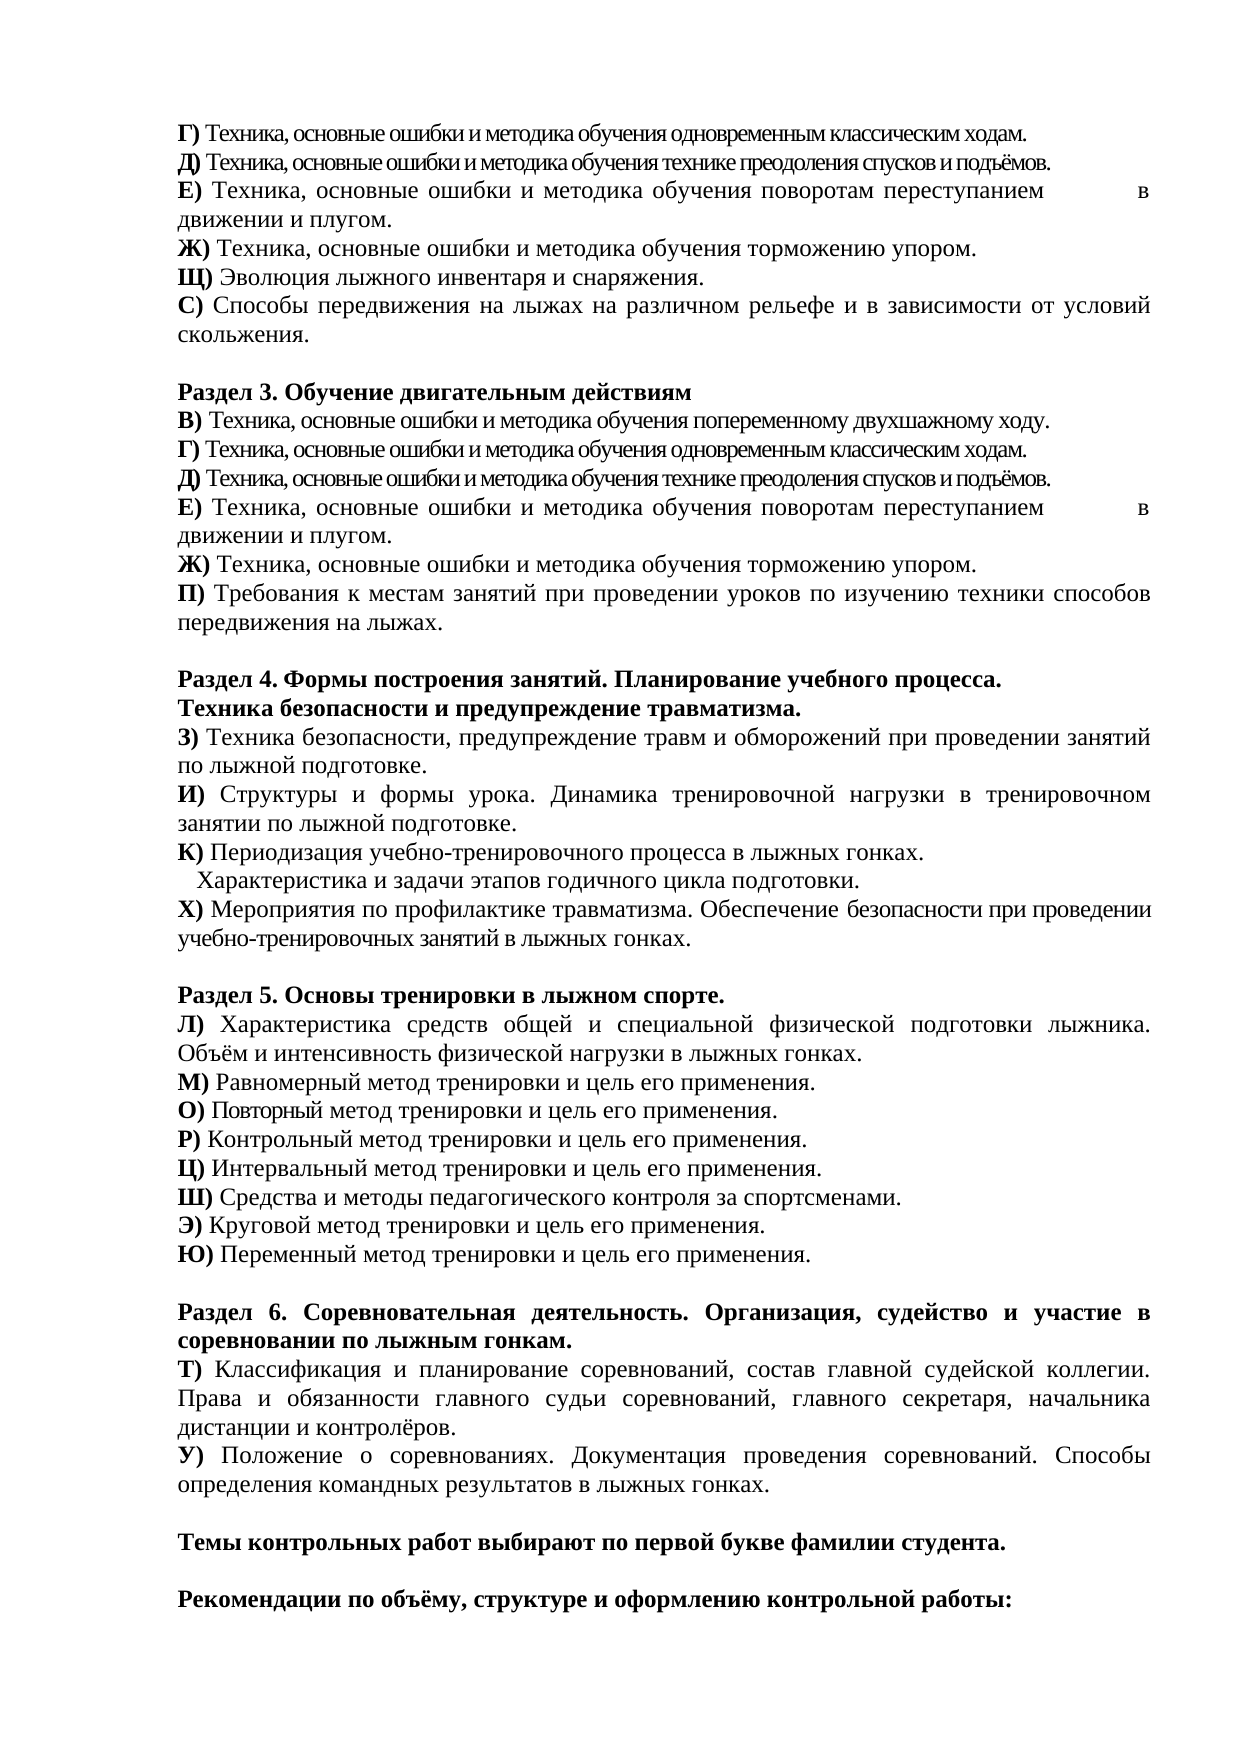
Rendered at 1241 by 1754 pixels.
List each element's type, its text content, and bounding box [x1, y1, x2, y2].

text С) Способы передвижения на лыжах на различном рельефе и в зависимости от условий скольжения. [177, 291, 1152, 348]
text Л) Характеристика средств общей и специальной физической подготовки лыжника. Объём и интенсивность физической нагрузки в лыжных гонках. [177, 1009, 1152, 1067]
text Раздел 5. Основы тренировки в лыжном спорте. [177, 981, 1152, 1009]
text Темы контрольных работ выбирают по первой букве фамилии студента. [177, 1527, 1152, 1556]
text Г) Техника, основные ошибки и методика обучения одновременным классическим ходам. [177, 434, 1152, 463]
text П) Требования к местам занятий при проведении уроков по изучению техники способов передвижения на лыжах. [177, 578, 1152, 636]
text Техника безопасности и предупреждение травматизма. [177, 693, 1152, 722]
text З) Техника безопасности, предупреждение травм и обморожений при проведении занятий по лыжной подготовке. [177, 722, 1152, 779]
text Х) Мероприятия по профилактике травматизма. Обеспечение безопасности при проведении учебно-тренировочных занятий в лыжных гонках. [177, 894, 1152, 952]
text Раздел 3. Обучение двигательным действиям [177, 377, 1152, 406]
text Е) Техника, основные ошибки и методика обучения поворотам переступанием в движении и плугом. [177, 492, 1152, 549]
text Раздел 4. Формы построения занятий. Планирование учебного процесса. [177, 664, 1152, 693]
text Ш) Средства и методы педагогического контроля за спортсменами. [177, 1182, 1152, 1211]
text М) Равномерный метод тренировки и цель его применения. [177, 1067, 1152, 1096]
text О) Повторный метод тренировки и цель его применения. [177, 1096, 1152, 1124]
text В) Техника, основные ошибки и методика обучения попеременному двухшажному ходу. [177, 406, 1152, 434]
text У) Положение о соревнованиях. Документация проведения соревнований. Способы определения командных результатов в лыжных гонках. [177, 1441, 1152, 1498]
text И) Структуры и формы урока. Динамика тренировочной нагрузки в тренировочном занятии по лыжной подготовке. [177, 779, 1152, 837]
text Рекомендации по объёму, структуре и оформлению контрольной работы: [177, 1584, 1152, 1613]
text Э) Круговой метод тренировки и цель его применения. [177, 1211, 1152, 1239]
text Характеристика и задачи этапов годичного цикла подготовки. [177, 866, 1152, 894]
text Щ) Эволюция лыжного инвентаря и снаряжения. [177, 262, 1152, 291]
text Г) Техника, основные ошибки и методика обучения одновременным классическим ходам. [177, 118, 1152, 147]
text Ж) Техника, основные ошибки и методика обучения торможению упором. [177, 549, 1152, 578]
text Ц) Интервальный метод тренировки и цель его применения. [177, 1153, 1152, 1182]
text Е) Техника, основные ошибки и методика обучения поворотам переступанием в движении и плугом. [177, 176, 1152, 233]
text Т) Классификация и планирование соревнований, состав главной судейской коллегии. Права и обязанности главного судьи соревнований, главного секретаря, начальника дистанции и контролёров. [177, 1354, 1152, 1441]
text Д) Техника, основные ошибки и методика обучения технике преодоления спусков и подъёмов. [177, 463, 1152, 492]
text Раздел 6. Соревновательная деятельность. Организация, судейство и участие в соревновании по лыжным гонкам. [177, 1297, 1152, 1354]
text Р) Контрольный метод тренировки и цель его применения. [177, 1124, 1152, 1153]
text Д) Техника, основные ошибки и методика обучения технике преодоления спусков и подъёмов. [177, 147, 1152, 176]
text К) Периодизация учебно-тренировочного процесса в лыжных гонках. [177, 837, 1152, 866]
text Ж) Техника, основные ошибки и методика обучения торможению упором. [177, 233, 1152, 262]
text Ю) Переменный метод тренировки и цель его применения. [177, 1239, 1152, 1268]
